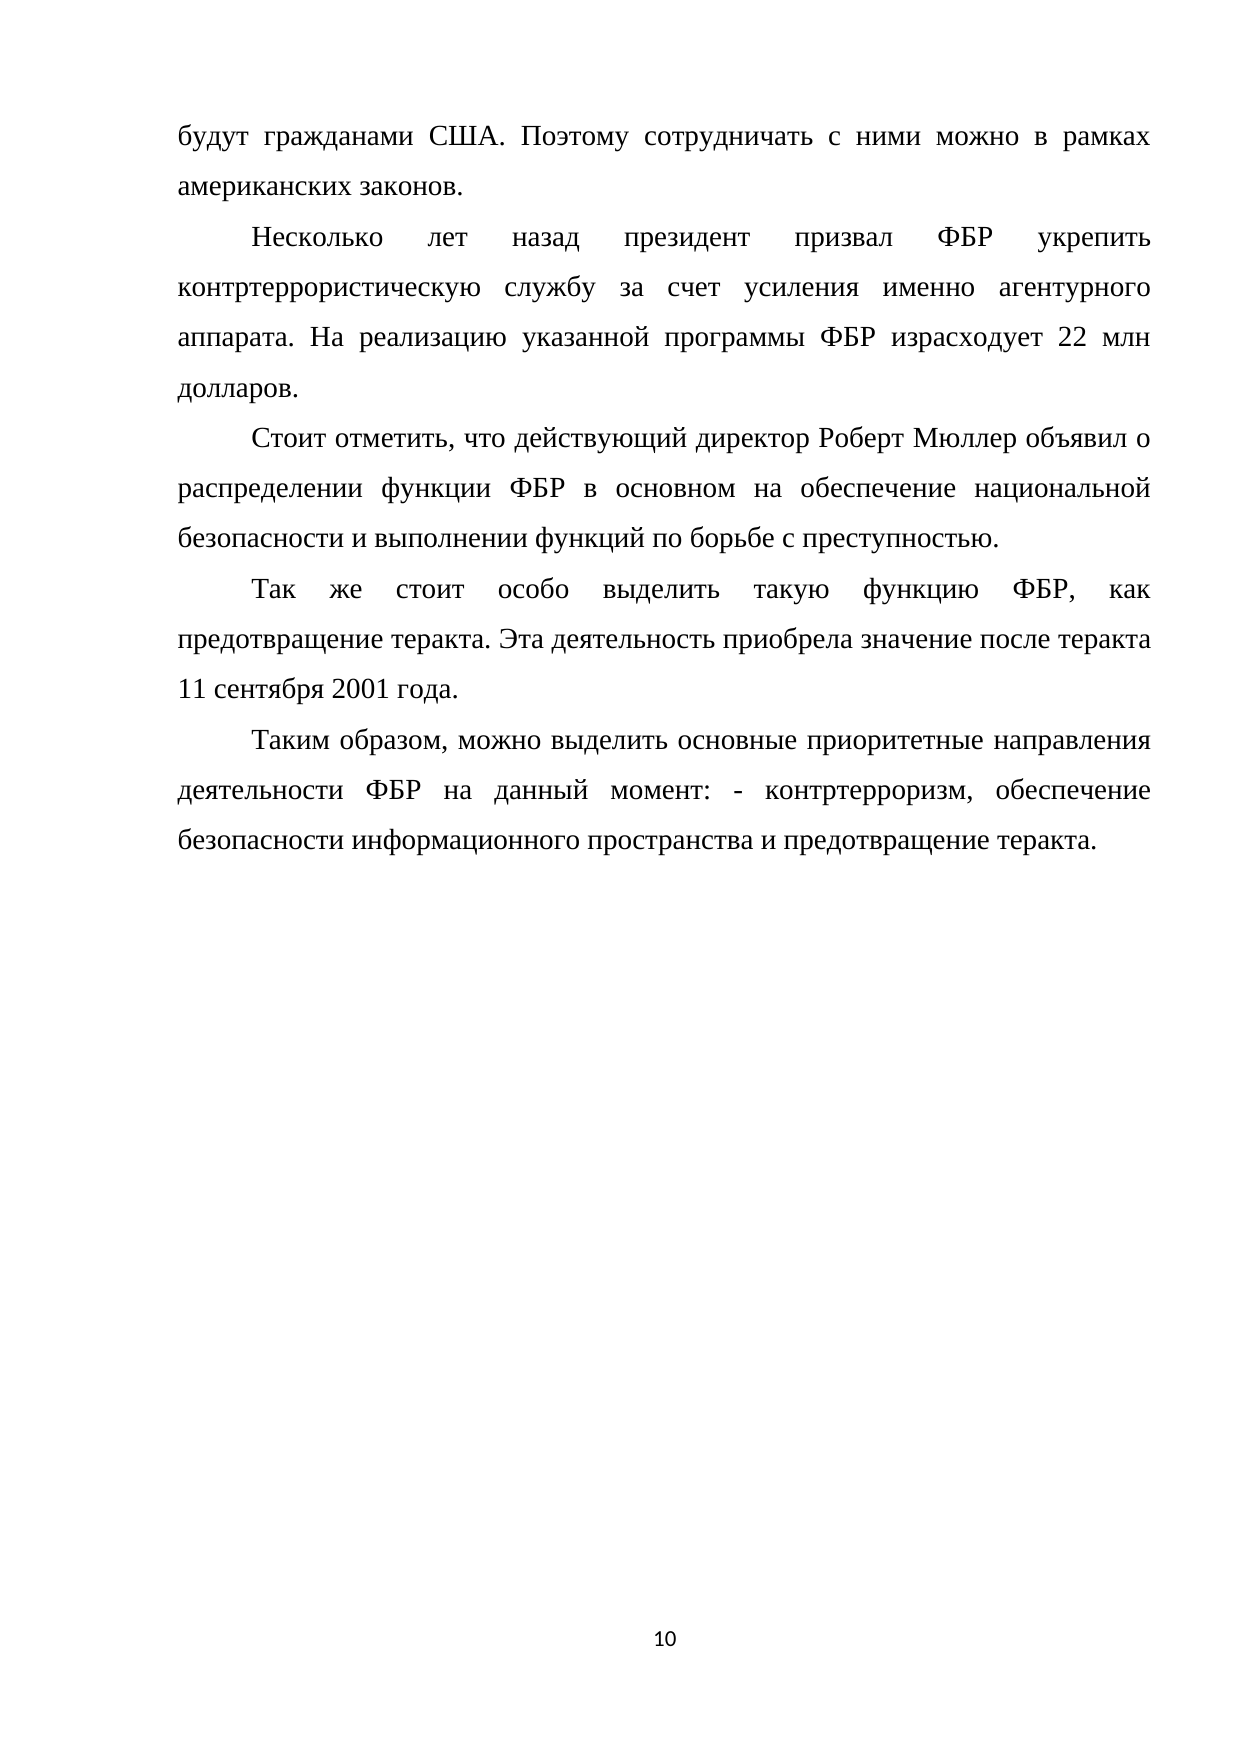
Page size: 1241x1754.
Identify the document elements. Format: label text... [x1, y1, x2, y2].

list Стоит отметить, что действующий директор Роберт Мюллер объявил о распределении функции ФБР в основном на обеспечение национальной безопасности и выполнении функций по борьбе с преступностью. [177, 420, 1152, 554]
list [177, 118, 1152, 202]
list Так же стоит особо выделить такую функцию ФБР, как предотвращение теракта. Эта деятельность приобрела значение после теракта 11 сентября 2001 года. [177, 571, 1152, 705]
list Несколько лет назад президент призвал ФБР укрепить контртеррористическую службу за счет усиления именно агентурного аппарата. На реализацию указанной программы ФБР израсходует 22 млн долларов. [177, 219, 1152, 403]
list Таким образом, можно выделить основные приоритетные направления деятельности ФБР на данный момент: - контртерроризм, обеспечение безопасности информационного пространства и предотвращение теракта. [177, 722, 1152, 856]
